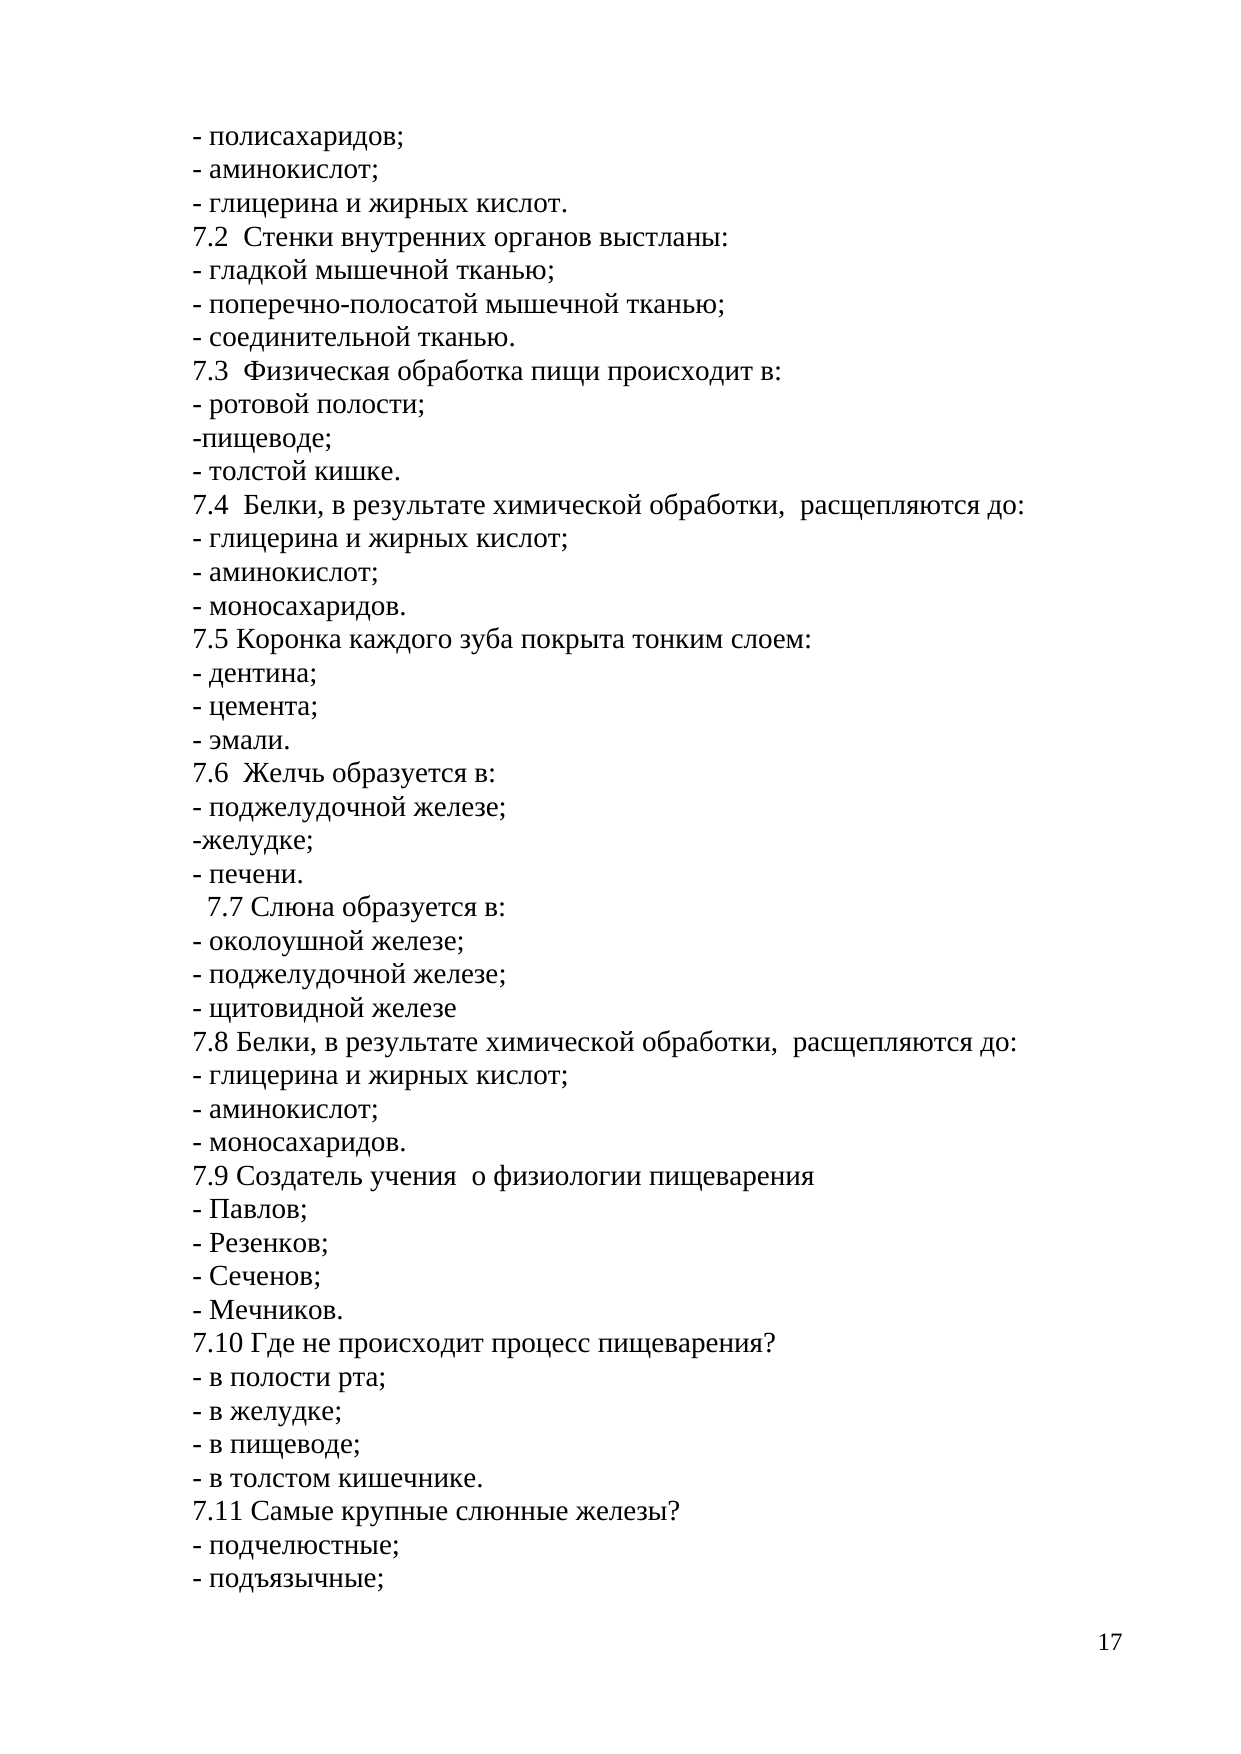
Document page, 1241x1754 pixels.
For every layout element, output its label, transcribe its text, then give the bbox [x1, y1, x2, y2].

text 7.7 Слюна образуется в: [133, 889, 1167, 923]
text - Сеченов; [133, 1258, 1167, 1292]
text - ротовой полости; [133, 386, 1167, 420]
text 7.3 Физическая обработка пищи происходит в: [133, 353, 1167, 386]
text 7.9 Создатель учения о физиологии пищеварения [133, 1158, 1167, 1191]
text - дентина; [133, 655, 1167, 688]
text -желудке; [133, 822, 1167, 856]
text - поджелудочной железе; [133, 957, 1167, 990]
text - поджелудочной железе; [133, 789, 1167, 822]
text - гладкой мышечной тканью; [133, 252, 1167, 286]
text - Мечников. [133, 1292, 1167, 1326]
text - толстой кишке. [133, 453, 1167, 487]
text - эмали. [133, 722, 1167, 755]
text - полисахаридов; [133, 118, 1167, 152]
text 7.6 Желчь образуется в: [133, 755, 1167, 789]
text - аминокислот; [133, 554, 1167, 588]
text - цемента; [133, 688, 1167, 722]
text - в полости рта; [133, 1359, 1167, 1393]
text - аминокислот; [133, 152, 1167, 185]
text 7.11 Самые крупные слюнные железы? [133, 1493, 1167, 1527]
text - глицерина и жирных кислот; [133, 1057, 1167, 1091]
text - подчелюстные; [133, 1527, 1167, 1560]
text -пищеводе; [133, 420, 1167, 453]
text - соединительной тканью. [133, 319, 1167, 353]
text - околоушной железе; [133, 923, 1167, 957]
text - в толстом кишечнике. [133, 1460, 1167, 1493]
text 7.8 Белки, в результате химической обработки, расщепляются до: [133, 1024, 1167, 1057]
text - моносахаридов. [133, 588, 1166, 621]
text - глицерина и жирных кислот; [133, 521, 1167, 554]
text - печени. [133, 856, 1167, 889]
text - подъязычные; [133, 1560, 1167, 1594]
text - Резенков; [133, 1225, 1167, 1258]
text - поперечно-полосатой мышечной тканью; [133, 286, 1167, 319]
text - аминокислот; [133, 1091, 1167, 1124]
text - Павлов; [133, 1191, 1167, 1225]
text - щитовидной железе [133, 990, 1167, 1024]
text - глицерина и жирных кислот. [133, 185, 1167, 219]
text 7.4 Белки, в результате химической обработки, расщепляются до: [133, 487, 1167, 521]
text - в пищеводе; [133, 1426, 1167, 1460]
text 7.10 Где не происходит процесс пищеварения? [133, 1326, 1167, 1359]
text - в желудке; [133, 1393, 1167, 1426]
text - моносахаридов. [133, 1124, 1167, 1158]
text 7.5 Коронка каждого зуба покрыта тонким слоем: [133, 621, 1166, 655]
text 7.2 Стенки внутренних органов выстланы: [133, 219, 1167, 252]
